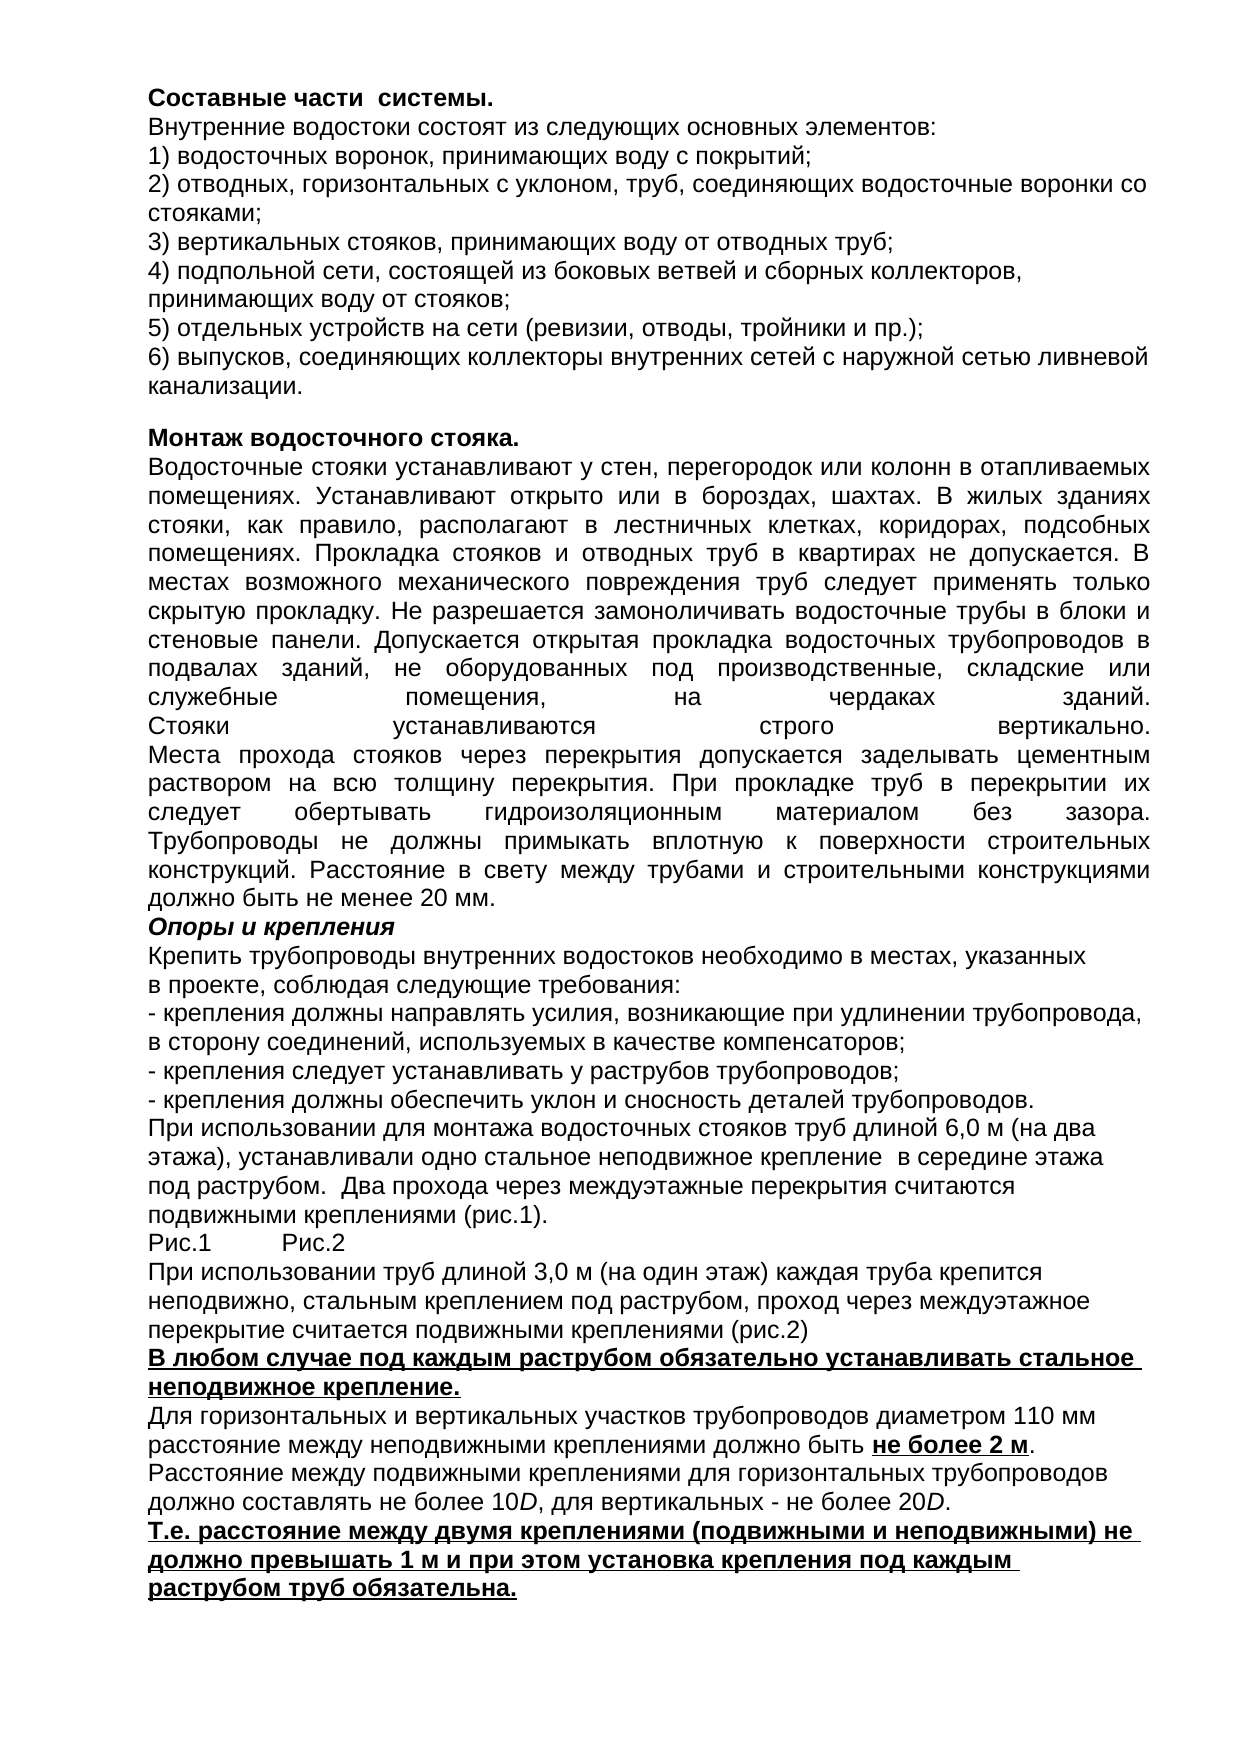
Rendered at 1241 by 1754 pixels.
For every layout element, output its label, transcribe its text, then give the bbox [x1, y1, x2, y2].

text Для горизонтальных и вертикальных участков трубопроводов диаметром 110 мм расстояние между неподвижными креплениями должно быть не более 2 м. Расстояние между подвижными креплениями для горизонтальных трубопроводов должно составлять не более 10D, для вертикальных - не более 20D. [148, 1401, 1152, 1516]
text При использовании для монтажа водосточных стояков труб длиной 6,0 м (на два этажа), устанавливали одно стальное неподвижное крепление в середине этажа под раструбом. Два прохода через междуэтажные перекрытия считаются подвижными креплениями (рис.1). [148, 1113, 1152, 1228]
text 1) водосточных воронок, принимающих воду с покрытий; [148, 141, 1152, 169]
text Монтаж водосточного стояка. [148, 423, 1152, 452]
text В любом случае под каждым раструбом обязательно устанавливать стальное неподвижное крепление. [148, 1343, 1152, 1401]
text 3) вертикальных стояков, принимающих воду от отводных труб; [148, 227, 1152, 256]
text Опоры и крепления [148, 912, 1152, 941]
text Крепить трубопроводы внутренних водостоков необходимо в местах, указанных [148, 941, 1152, 969]
text в проекте, соблюдая следующие требования: [148, 969, 1152, 998]
text - крепления должны обеспечить уклон и сносность деталей трубопроводов. [148, 1084, 1152, 1113]
table_header Рис.1 Рис.2 [148, 1228, 973, 1257]
text - крепления следует устанавливать у раструбов трубопроводов; [148, 1056, 1152, 1084]
text - крепления должны направлять усилия, возникающие при удлинении трубопровода, в сторону соединений, используемых в качестве компенсаторов; [148, 998, 1152, 1056]
text 5) отдельных устройств на сети (ревизии, отводы, тройники и пр.); [148, 313, 1152, 342]
text При использовании труб длиной 3,0 м (на один этаж) каждая труба крепится неподвижно, стальным креплением под раструбом, проход через междуэтажное перекрытие считается подвижными креплениями (рис.2) [148, 1257, 1152, 1343]
text Т.е. расстояние между двумя креплениями (подвижными и неподвижными) не должно превышать 1 м и при этом установка крепления под каждым раструбом труб обязательна. [148, 1516, 1152, 1602]
text Внутренние водостоки состоят из следующих основных элементов: [148, 112, 1152, 141]
text 2) отводных, горизонтальных с уклоном, труб, соединяющих водосточные воронки со стояками; [148, 169, 1152, 227]
text 4) подпольной сети, состоящей из боковых ветвей и сборных коллекторов, принимающих воду от стояков; [148, 256, 1152, 313]
text Составные части системы. [148, 83, 1152, 112]
text Водосточные стояки устанавливают у стен, перегородок или колонн в отапливаемых помещениях. Устанавливают открыто или в бороздах, шахтах. В жилых зданиях стояки, как правило, располагают в лестничных клетках, коридорах, подсобных помещениях. Прокладка стояков и отводных труб в квартирах не допускается. В местах возможного механического повреждения труб следует применять только скрытую прокладку. Не разрешается замоноличивать водосточные трубы в блоки и стеновые панели. Допускается открытая прокладка водосточных трубопроводов в подвалах зданий, не оборудованных под производственные, складские или служебные помещения, на чердаках зданий. Стояки устанавливаются строго вертикально. Места прохода стояков через перекрытия допускается заделывать цементным раствором на всю толщину перекрытия. При прокладке труб в перекрытии их следует обертывать гидроизоляционным материалом без зазора. Трубопроводы не должны примыкать вплотную к поверхности строительных конструкций. Расстояние в свету между трубами и строительными конструкциями должно быть не менее 20 мм. [148, 452, 1152, 912]
text 6) выпусков, соединяющих коллекторы внутренних сетей с наружной сетью ливневой канализации. [148, 342, 1152, 399]
